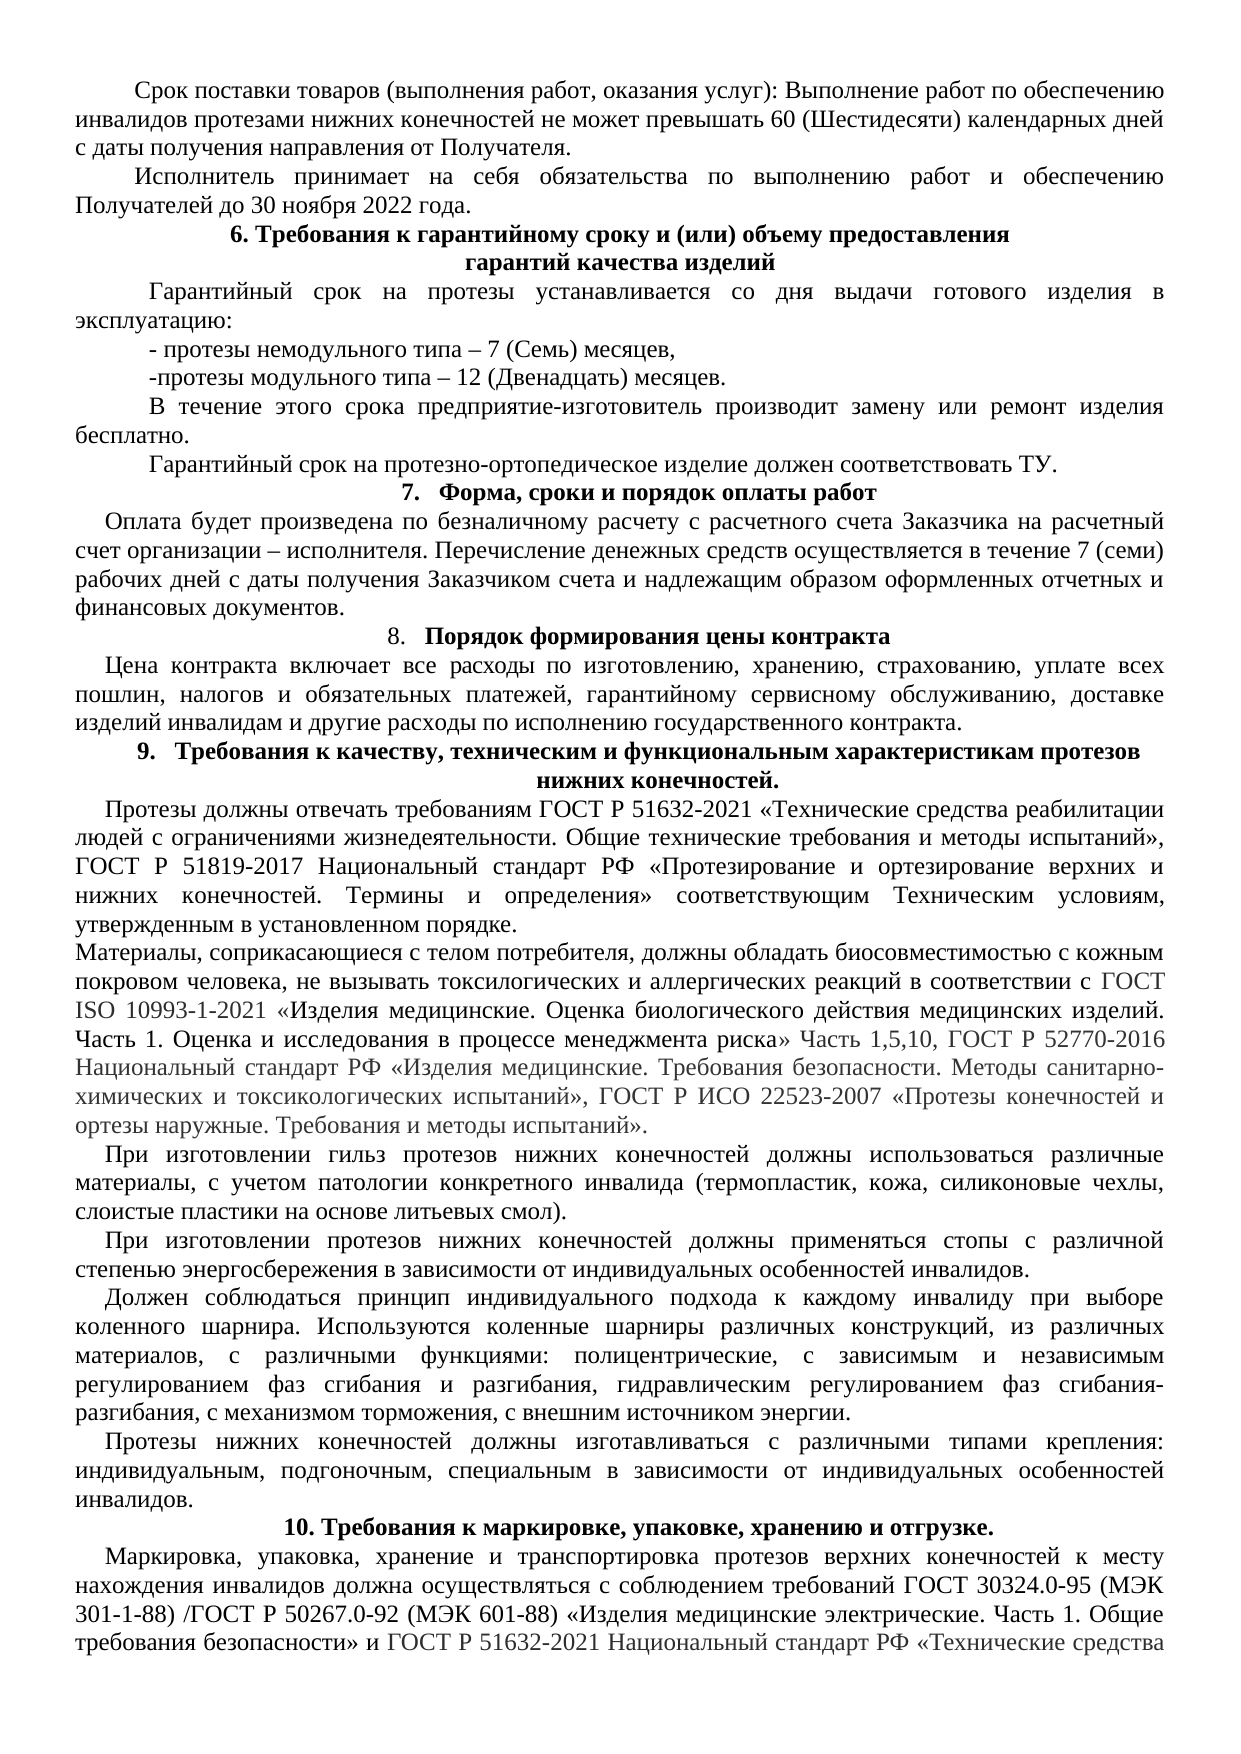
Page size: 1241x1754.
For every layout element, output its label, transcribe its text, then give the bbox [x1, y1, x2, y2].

text гарантий качества изделий [75, 247, 1165, 276]
text Протезы нижних конечностей должны изготавливаться с различными типами крепления: индивидуальным, подгоночным, специальным в зависимости от индивидуальных особенностей инвалидов. [75, 1426, 1165, 1512]
text Должен соблюдаться принцип индивидуального подхода к каждому инвалиду при выборе коленного шарнира. Используются коленные шарниры различных конструкций, из различных материалов, с различными функциями: полицентрические, с зависимым и независимым регулированием фаз сгибания и разгибания, гидравлическим регулированием фаз сгибания-разгибания, с механизмом торможения, с внешним источником энергии. [75, 1282, 1165, 1426]
text -протезы модульного типа – 12 (Двенадцать) месяцев. [75, 362, 1165, 391]
text Гарантийный срок на протезы устанавливается со дня выдачи готового изделия в эксплуатацию: [75, 276, 1165, 334]
text При изготовлении протезов нижних конечностей должны применяться стопы с различной степенью энергосбережения в зависимости от индивидуальных особенностей инвалидов. [75, 1225, 1165, 1282]
text Гарантийный срок на протезно-ортопедическое изделие должен соответствовать ТУ. [75, 449, 1165, 477]
text 6. Требования к гарантийному сроку и (или) объему предоставления [75, 219, 1165, 247]
text - протезы немодульного типа – 7 (Семь) месяцев, [75, 334, 1165, 362]
text Материалы, соприкасающиеся с телом потребителя, должны обладать биосовместимостью с кожным покровом человека, не вызывать токсилогических и аллергических реакций в соответствии с ГОСТ ISO 10993-1-2021 «Изделия медицинские. Оценка биологического действия медицинских изделий. Часть 1. Оценка и исследования в процессе менеджмента риска» Часть 1,5,10, ГОСТ Р 52770-2016 Национальный стандарт РФ «Изделия медицинские. Требования безопасности. Методы санитарно-химических и токсикологических испытаний», ГОСТ Р ИСО 22523-2007 «Протезы конечностей и ортезы наружные. Требования и методы испытаний». [75, 937, 1165, 1139]
text Исполнитель принимает на себя обязательства по выполнению работ и обеспечению Получателей до 30 ноября 2022 года. [75, 161, 1165, 219]
list Требования к качеству, техническим и функциональным характеристикам протезов нижних конечностей. [112, 736, 1165, 794]
text Протезы должны отвечать требованиям ГОСТ Р 51632-2021 «Технические средства реабилитации людей с ограничениями жизнедеятельности. Общие технические требования и методы испытаний», ГОСТ Р 51819-2017 Национальный стандарт РФ «Протезирование и ортезирование верхних и нижних конечностей. Термины и определения» соответствующим Техническим условиям, утвержденным в установленном порядке. [75, 794, 1165, 937]
text Цена контракта включает все расходы по изготовлению, хранению, страхованию, уплате всех пошлин, налогов и обязательных платежей, гарантийному сервисному обслуживанию, доставке изделий инвалидам и другие расходы по исполнению государственного контракта. [75, 650, 1165, 736]
list Форма, сроки и порядок оплаты работ [112, 477, 1165, 506]
text В течение этого срока предприятие-изготовитель производит замену или ремонт изделия бесплатно. [75, 391, 1165, 449]
text При изготовлении гильз протезов нижних конечностей должны использоваться различные материалы, с учетом патологии конкретного инвалида (термопластик, кожа, силиконовые чехлы, слоистые пластики на основе литьевых смол). [75, 1139, 1165, 1225]
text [75, 1541, 1165, 1656]
text Оплата будет произведена по безналичному расчету с расчетного счета Заказчика на расчетный счет организации – исполнителя. Перечисление денежных средств осуществляется в течение 7 (семи) рабочих дней с даты получения Заказчиком счета и надлежащим образом оформленных отчетных и финансовых документов. [75, 506, 1165, 621]
list Требования к маркировке, упаковке, хранению и отгрузке. [112, 1512, 1165, 1541]
text Срок поставки товаров (выполнения работ, оказания услуг): Выполнение работ по обеспечению инвалидов протезами нижних конечностей не может превышать 60 (Шестидесяти) календарных дней с даты получения направления от Получателя. [75, 75, 1165, 161]
list Порядок формирования цены контракта [112, 621, 1165, 650]
